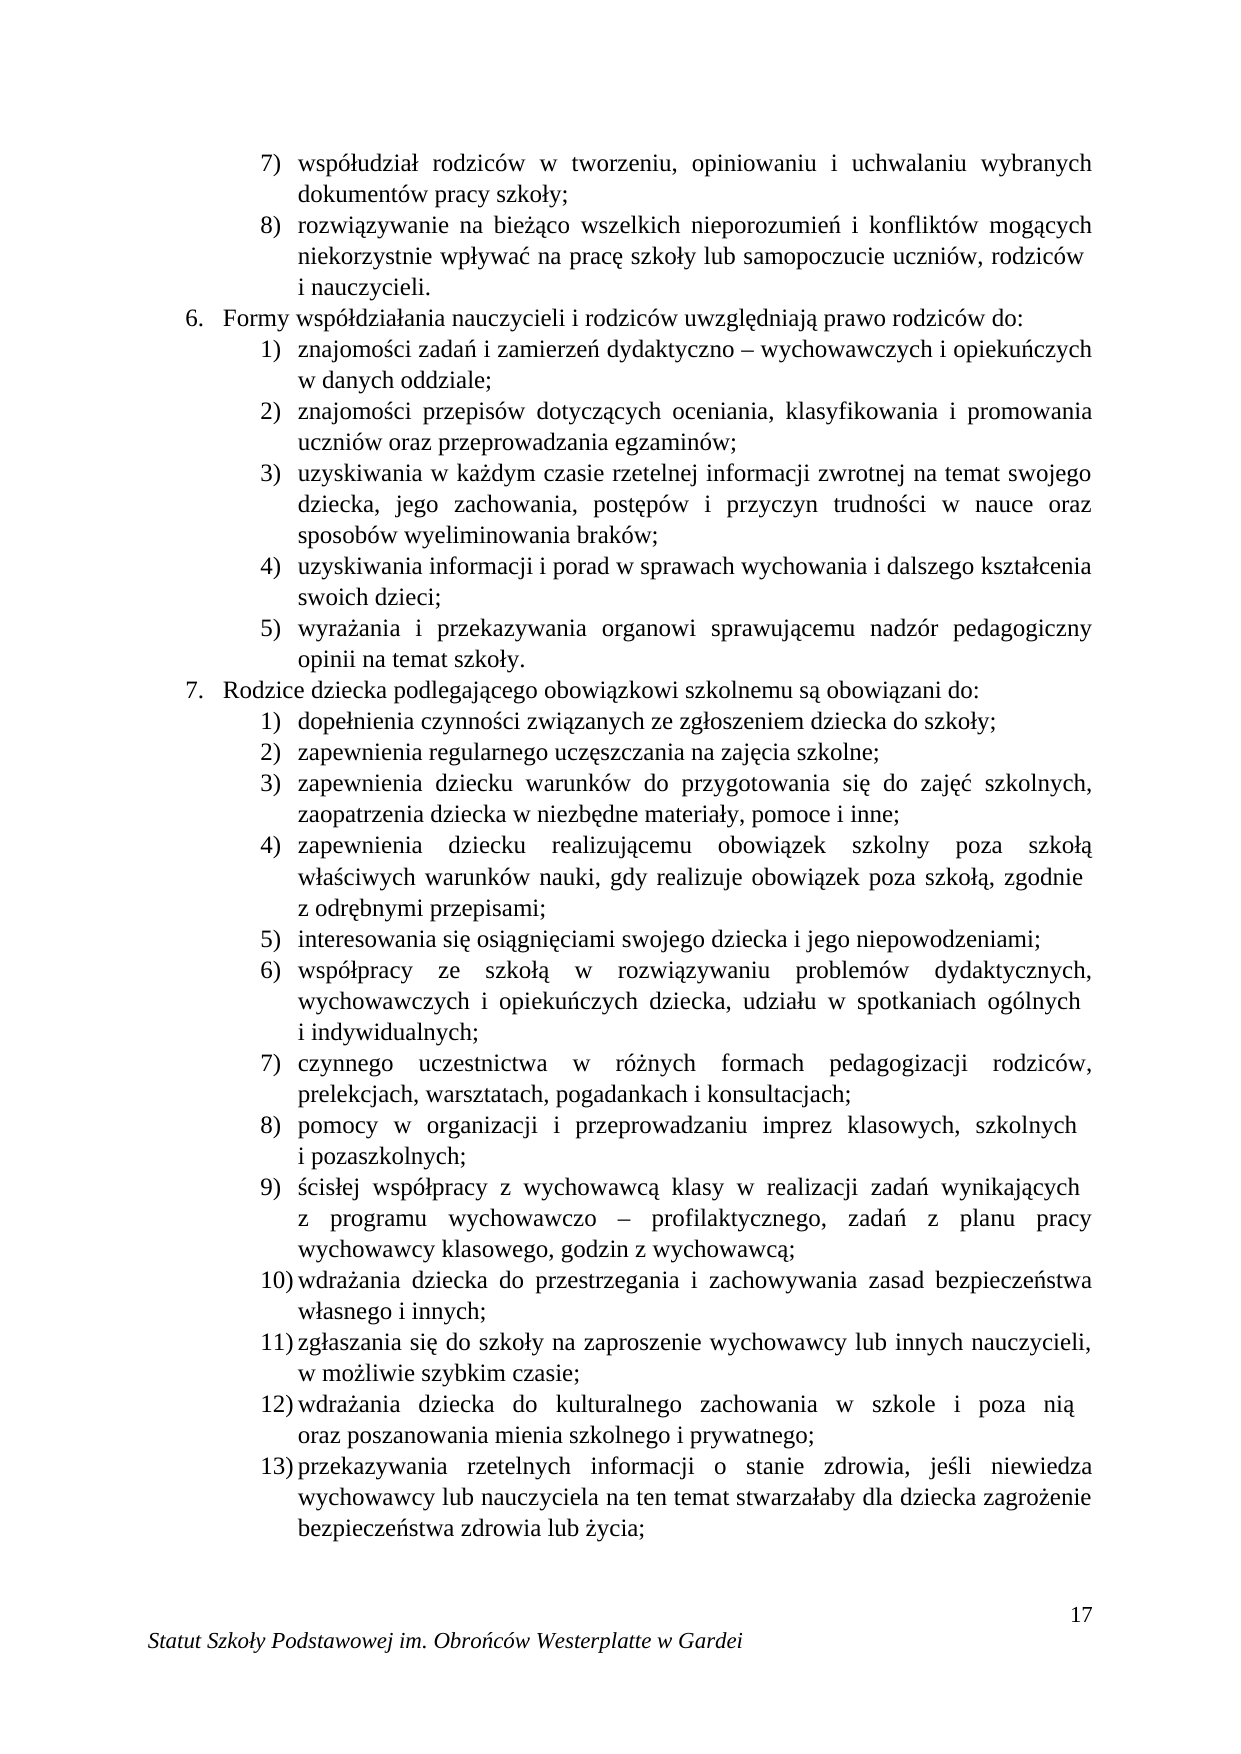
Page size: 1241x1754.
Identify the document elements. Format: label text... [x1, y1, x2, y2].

list dopełnienia czynności związanych ze zgłoszeniem dziecka do szkoły; [260, 706, 1093, 735]
list rozwiązywanie na bieżąco wszelkich nieporozumień i konfliktów mogących niekorzystnie wpływać na pracę szkoły lub samopoczucie uczniów, rodziców i nauczycieli. [260, 210, 1093, 301]
list zapewnienia dziecku warunków do przygotowania się do zajęć szkolnych, zaopatrzenia dziecka w niezbędne materiały, pomoce i inne; [260, 768, 1093, 828]
list zapewnienia regularnego uczęszczania na zajęcia szkolne; [260, 737, 1093, 766]
list zgłaszania się do szkoły na zaproszenie wychowawcy lub innych nauczycieli, w możliwie szybkim czasie; [260, 1327, 1093, 1387]
list Formy współdziałania nauczycieli i rodziców uwzględniają prawo rodziców do: [185, 303, 1093, 332]
list współudział rodziców w tworzeniu, opiniowaniu i uchwalaniu wybranych dokumentów pracy szkoły; [260, 148, 1093, 207]
list przekazywania rzetelnych informacji o stanie zdrowia, jeśli niewiedza wychowawcy lub nauczyciela na ten temat stwarzałaby dla dziecka zagrożenie bezpieczeństwa zdrowia lub życia; [260, 1451, 1093, 1542]
list czynnego uczestnictwa w różnych formach pedagogizacji rodziców, prelekcjach, warsztatach, pogadankach i konsultacjach; [260, 1048, 1093, 1108]
list pomocy w organizacji i przeprowadzaniu imprez klasowych, szkolnych i pozaszkolnych; [260, 1110, 1093, 1170]
list wdrażania dziecka do kulturalnego zachowania w szkole i poza nią oraz poszanowania mienia szkolnego i prywatnego; [260, 1389, 1093, 1449]
list interesowania się osiągnięciami swojego dziecka i jego niepowodzeniami; [260, 924, 1093, 952]
list znajomości przepisów dotyczących oceniania, klasyfikowania i promowania uczniów oraz przeprowadzania egzaminów; [260, 396, 1093, 456]
list uzyskiwania informacji i porad w sprawach wychowania i dalszego kształcenia swoich dzieci; [260, 551, 1093, 611]
list znajomości zadań i zamierzeń dydaktyczno – wychowawczych i opiekuńczych w danych oddziale; [260, 334, 1093, 394]
list uzyskiwania w każdym czasie rzetelnej informacji zwrotnej na temat swojego dziecka, jego zachowania, postępów i przyczyn trudności w nauce oraz sposobów wyeliminowania braków; [260, 458, 1093, 549]
list wdrażania dziecka do przestrzegania i zachowywania zasad bezpieczeństwa własnego i innych; [260, 1265, 1093, 1325]
list zapewnienia dziecku realizującemu obowiązek szkolny poza szkołą właściwych warunków nauki, gdy realizuje obowiązek poza szkołą, zgodnie z odrębnymi przepisami; [260, 831, 1093, 921]
list ścisłej współpracy z wychowawcą klasy w realizacji zadań wynikających z programu wychowawczo – profilaktycznego, zadań z planu pracy wychowawcy klasowego, godzin z wychowawcą; [260, 1172, 1093, 1263]
list Rodzice dziecka podlegającego obowiązkowi szkolnemu są obowiązani do: [185, 675, 1093, 704]
list współpracy ze szkołą w rozwiązywaniu problemów dydaktycznych, wychowawczych i opiekuńczych dziecka, udziału w spotkaniach ogólnych i indywidualnych; [260, 955, 1093, 1046]
list wyrażania i przekazywania organowi sprawującemu nadzór pedagogiczny opinii na temat szkoły. [260, 613, 1093, 673]
